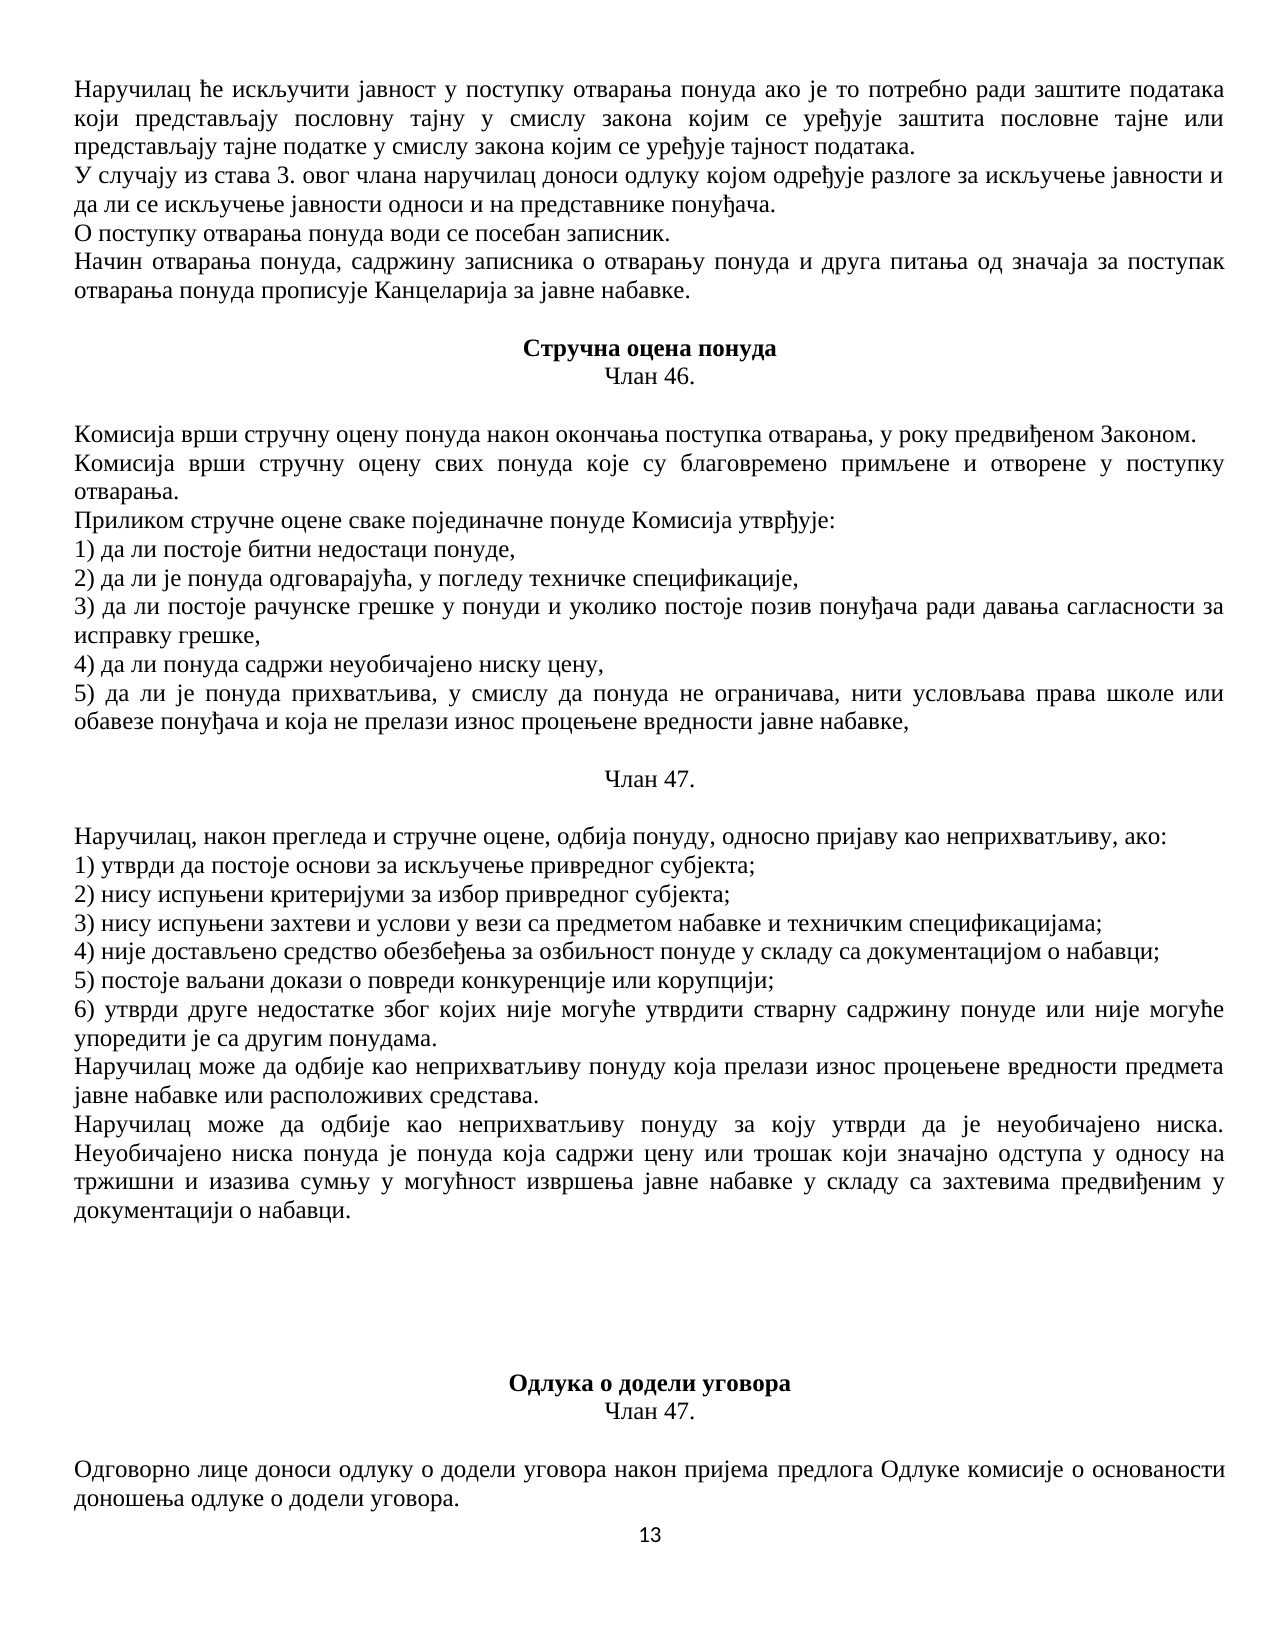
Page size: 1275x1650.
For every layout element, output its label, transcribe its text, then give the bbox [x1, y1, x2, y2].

text 2) нису испуњени критеријуми за избор привредног субјекта; [74, 879, 1226, 908]
text Члан 46. [74, 361, 1226, 390]
text 2) да ли је понуда одговарајућа, у погледу техничке спецификације, [74, 563, 1226, 591]
text 1) утврди да постоје основи за искључење привредног субјекта; [74, 850, 1226, 879]
text У случају из става 3. овог члана наручилац доноси одлуку којом одређује разлоге за искључење јавности и да ли се искључење јавности односи и на представнике понуђача. [74, 160, 1226, 218]
text Члан 47. [74, 764, 1226, 793]
text О поступку отварања понуда води се посебан записник. [74, 218, 1226, 246]
text 5) да ли је понуда прихватљива, у смислу да понуда не ограничава, нити условљава права школе или обавезе понуђача и која не прелази износ процењене вредности јавне набавке, [74, 678, 1226, 735]
text Комисија врши стручну оцену свих понуда које су благовремено примљене и отворене у поступку отварања. [74, 448, 1226, 505]
text 4) да ли понуда садржи неуобичајено ниску цену, [74, 649, 1226, 678]
text Стручна оцена понуда [74, 333, 1226, 361]
text Наручилац може да одбије као неприхватљиву понуду која прелази износ процењене вредности предмета јавне набавке или расположивих средстава. [74, 1051, 1226, 1109]
text 3) да ли постоје рачунске грешке у понуди и уколико постоје позив понуђача ради давања сагласности за исправку грешке, [74, 591, 1226, 649]
text 4) није достављено средство обезбеђења за озбиљност понуде у складу са документацијом о набавци; [74, 936, 1226, 965]
text Наручилац ће искључити јавност у поступку отварања понуда ако је то потребно ради заштите података који представљају пословну тајну у смислу закона којим се уређује заштита пословне тајне или представљају тајне податке у смислу закона којим се уређује тајност података. [74, 74, 1226, 160]
text Члан 47. [74, 1396, 1226, 1425]
text Приликом стручне оцене сваке појединачне понуде Комисија утврђује: [74, 505, 1226, 534]
text 6) утврди друге недостатке због којих није могуће утврдити стварну садржину понуде или није могуће упоредити је са другим понудама. [74, 994, 1226, 1051]
text Начин отварања понуда, садржину записника о отварању понуда и друга питања од значаја за поступак отварања понуда прописује Канцеларија за јавне набавке. [74, 246, 1226, 304]
text Одговорно лице доноси одлуку о додели уговора након пријема предлога Одлуке комисије о основаности доношења одлуке о додели уговора. [74, 1454, 1226, 1511]
text Одлука о додели уговора [74, 1368, 1226, 1396]
text Комисија врши стручну оцену понуда након окончања поступка отварања, у року предвиђеном Законом. [74, 419, 1226, 448]
text Наручилац, након прегледа и стручне оцене, одбија понуду, односно пријаву као неприхватљиву, ако: [74, 821, 1226, 850]
text Наручилац може да одбије као неприхватљиву понуду за коју утврди да је неуобичајено ниска. Неуобичајено ниска понуда је понуда која садржи цену или трошак који значајно одступа у односу на тржишни и изазива сумњу у могућност извршења јавне набавке у складу са захтевима предвиђеним у документацији о набавци. [74, 1109, 1226, 1224]
text 3) нису испуњени захтеви и услови у вези са предметом набавке и техничким спецификацијама; [74, 908, 1226, 936]
text 1) да ли постоје битни недостаци понуде, [74, 534, 1226, 563]
text 5) постоје ваљани докази о повреди конкуренције или корупцији; [74, 965, 1226, 994]
